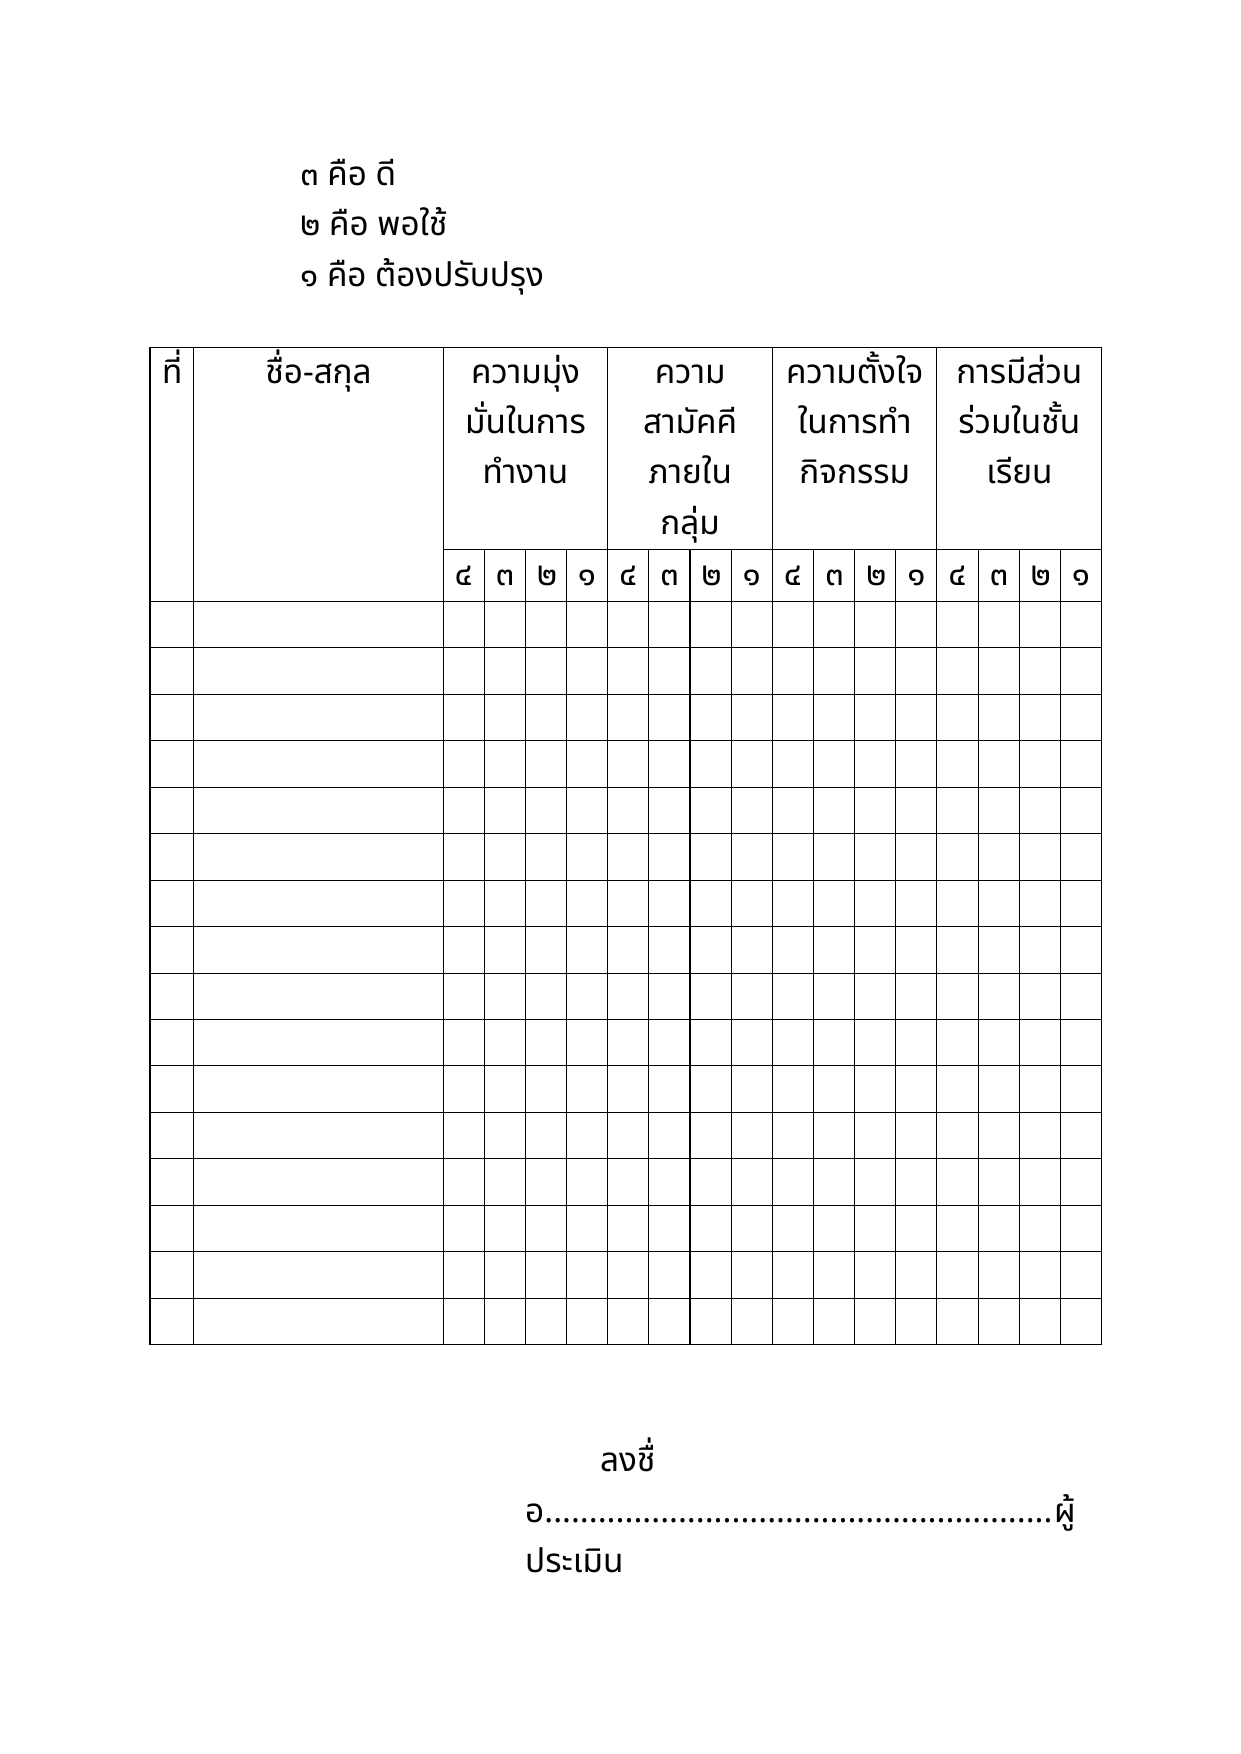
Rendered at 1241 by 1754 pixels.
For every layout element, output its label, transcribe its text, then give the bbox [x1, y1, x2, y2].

table_cell [194, 1299, 443, 1344]
table_cell [691, 1113, 731, 1158]
table_cell [649, 788, 689, 833]
table_cell [444, 1020, 484, 1065]
table_cell [896, 1252, 936, 1298]
table_cell ๔ [608, 550, 648, 601]
table_cell [855, 788, 895, 833]
table_cell [855, 602, 895, 647]
table_cell [649, 1206, 689, 1251]
table_cell [1020, 1113, 1060, 1158]
table_cell [194, 741, 443, 787]
table_cell [691, 1066, 731, 1112]
table_cell [194, 1206, 443, 1251]
table_cell [151, 834, 193, 879]
table_cell [608, 1066, 648, 1112]
table_cell [567, 927, 607, 972]
table_cell [485, 927, 525, 972]
table_cell [649, 881, 689, 926]
table_cell ๓ [979, 550, 1019, 601]
table_cell [1020, 648, 1060, 694]
table_cell [567, 788, 607, 833]
table_cell [896, 881, 936, 926]
table_header การมีส่วนร่วมในชั้นเรียน [937, 348, 1101, 549]
table_cell [151, 1113, 193, 1158]
table_cell ๔ [937, 550, 978, 601]
table_cell [896, 741, 936, 787]
table_cell [855, 1206, 895, 1251]
table_cell [485, 602, 525, 647]
table_cell [691, 788, 731, 833]
table_cell [937, 881, 978, 926]
table_cell [814, 974, 854, 1019]
table_cell [649, 927, 689, 972]
table_cell [194, 648, 443, 694]
table_cell [937, 741, 978, 787]
table_cell [937, 1252, 978, 1298]
table_cell [151, 788, 193, 833]
table_cell [1020, 881, 1060, 926]
table_cell [608, 695, 648, 740]
table_cell [526, 834, 566, 879]
table_cell [773, 927, 813, 972]
table_cell [649, 834, 689, 879]
table_cell [896, 602, 936, 647]
table_cell [526, 974, 566, 1019]
table_cell [526, 695, 566, 740]
table_cell [691, 834, 731, 879]
table_cell [1061, 1299, 1101, 1344]
table_cell [937, 974, 978, 1019]
table_cell [444, 881, 484, 926]
table_cell [896, 1020, 936, 1065]
table_cell [151, 1020, 193, 1065]
table_cell [691, 1299, 731, 1344]
table_cell [526, 1020, 566, 1065]
table_cell [485, 695, 525, 740]
table_cell [896, 927, 936, 972]
table_cell [937, 927, 978, 972]
table_cell [526, 1299, 566, 1344]
table_cell [896, 788, 936, 833]
table_cell [151, 1206, 193, 1251]
table_cell [151, 602, 193, 647]
table_cell [151, 741, 193, 787]
table_cell [194, 695, 443, 740]
table_cell [567, 1066, 607, 1112]
text ๑ คือ ต้องปรับปรุง [239, 251, 1090, 301]
table_cell [773, 1020, 813, 1065]
table_cell [567, 974, 607, 1019]
table_cell [1020, 788, 1060, 833]
table_cell [526, 1252, 566, 1298]
table_cell [1020, 1020, 1060, 1065]
table_cell [691, 602, 731, 647]
table_cell [567, 1020, 607, 1065]
table_cell [732, 974, 772, 1019]
table_cell [608, 927, 648, 972]
table_cell [444, 1252, 484, 1298]
table_header ความสามัคคีภายในกลุ่ม [608, 348, 772, 549]
table_cell [855, 974, 895, 1019]
table_cell ๒ [855, 550, 895, 601]
table_cell [979, 834, 1019, 879]
table_cell [814, 741, 854, 787]
table_cell [151, 1066, 193, 1112]
table_cell [567, 1113, 607, 1158]
table_cell [485, 1113, 525, 1158]
table_cell [485, 834, 525, 879]
table_cell [649, 974, 689, 1019]
table_cell [526, 1113, 566, 1158]
table_cell [691, 695, 731, 740]
table_cell [1020, 1159, 1060, 1205]
table_cell [814, 1113, 854, 1158]
table_cell [691, 741, 731, 787]
table_cell [979, 788, 1019, 833]
table_cell [649, 1252, 689, 1298]
table_cell [691, 927, 731, 972]
table_cell [485, 788, 525, 833]
table_cell [1020, 834, 1060, 879]
table_cell [937, 788, 978, 833]
table_cell [691, 648, 731, 694]
table_header ชื่อ-สกุล [194, 348, 443, 601]
table_cell [194, 1113, 443, 1158]
table_cell ๑ [567, 550, 607, 601]
table_cell [1061, 741, 1101, 787]
table_cell [485, 1299, 525, 1344]
table_cell [814, 1066, 854, 1112]
table_cell [732, 1252, 772, 1298]
table_cell [732, 695, 772, 740]
table_cell [194, 834, 443, 879]
table_cell [732, 648, 772, 694]
table_cell [194, 602, 443, 647]
table_cell [608, 602, 648, 647]
table_cell [649, 695, 689, 740]
table_cell [1061, 1206, 1101, 1251]
table_cell [691, 974, 731, 1019]
table_cell [773, 602, 813, 647]
table_cell [1061, 1113, 1101, 1158]
table_cell [814, 1299, 854, 1344]
table_cell [649, 1159, 689, 1205]
table_cell [526, 788, 566, 833]
table_cell [608, 834, 648, 879]
table_cell [526, 927, 566, 972]
table_cell [151, 927, 193, 972]
table_cell [1061, 834, 1101, 879]
table_cell [979, 1020, 1019, 1065]
table_cell [485, 1159, 525, 1205]
table_cell [567, 1206, 607, 1251]
text ๒ คือ พอใช้ [239, 200, 1090, 251]
table_cell [608, 1113, 648, 1158]
table_cell [855, 695, 895, 740]
table_cell [896, 1066, 936, 1112]
table_cell [773, 1299, 813, 1344]
table_cell [608, 648, 648, 694]
table_cell [1061, 695, 1101, 740]
table_cell [896, 1113, 936, 1158]
table_cell [855, 1252, 895, 1298]
table_cell [814, 927, 854, 972]
table_cell [937, 1159, 978, 1205]
table_cell ๑ [1061, 550, 1101, 601]
text ลงชื่อ.........................................................ผู้ประเมิน [525, 1436, 1090, 1587]
table_cell [855, 741, 895, 787]
table_cell [855, 1113, 895, 1158]
table_cell [567, 695, 607, 740]
table_cell [979, 1066, 1019, 1112]
table_cell [444, 1299, 484, 1344]
table_cell [814, 1252, 854, 1298]
table_cell [691, 1206, 731, 1251]
text ๓ คือ ดี [239, 150, 1090, 200]
table_cell [855, 648, 895, 694]
table_cell [691, 1020, 731, 1065]
table_cell [773, 1066, 813, 1112]
table_cell [896, 834, 936, 879]
table_cell ๓ [649, 550, 689, 601]
table_cell [485, 974, 525, 1019]
table_cell [1061, 788, 1101, 833]
table_cell [1020, 741, 1060, 787]
table_cell [732, 1113, 772, 1158]
table_cell ๑ [732, 550, 772, 601]
table_cell [773, 741, 813, 787]
table_cell [1061, 1066, 1101, 1112]
table_cell [1061, 1159, 1101, 1205]
table_cell ๓ [485, 550, 525, 601]
table_cell ๔ [773, 550, 813, 601]
table_cell [444, 927, 484, 972]
table_cell [1061, 881, 1101, 926]
table_cell [896, 1206, 936, 1251]
table_cell [151, 881, 193, 926]
table_cell [567, 1252, 607, 1298]
table_cell [691, 1252, 731, 1298]
table_cell [608, 1020, 648, 1065]
table_cell [814, 788, 854, 833]
table_cell [979, 648, 1019, 694]
table_cell [1061, 927, 1101, 972]
table_cell ๒ [526, 550, 566, 601]
table_cell [194, 1252, 443, 1298]
table_cell [979, 1206, 1019, 1251]
table_cell [896, 1159, 936, 1205]
table_cell [855, 1159, 895, 1205]
table_cell [567, 648, 607, 694]
table_cell [937, 1206, 978, 1251]
table_cell [444, 741, 484, 787]
table_cell [444, 788, 484, 833]
table_cell [896, 1299, 936, 1344]
table_cell [773, 648, 813, 694]
table_cell [937, 1066, 978, 1112]
table_header ที่ [151, 348, 193, 601]
table_cell [691, 881, 731, 926]
table_cell [937, 648, 978, 694]
table_cell [194, 927, 443, 972]
table_cell [444, 1206, 484, 1251]
table_cell [773, 1159, 813, 1205]
table_cell [526, 881, 566, 926]
table_cell [732, 834, 772, 879]
table_cell [1020, 695, 1060, 740]
table_cell [485, 1252, 525, 1298]
table_cell [1061, 602, 1101, 647]
table_cell [526, 648, 566, 694]
table_cell [855, 927, 895, 972]
table_cell [814, 602, 854, 647]
table_cell [485, 741, 525, 787]
table_cell ๒ [691, 550, 731, 601]
table_cell [608, 1206, 648, 1251]
table_cell [732, 1299, 772, 1344]
table_cell [649, 1299, 689, 1344]
table_cell [526, 741, 566, 787]
table_cell [444, 602, 484, 647]
table_cell ๔ [444, 550, 484, 601]
table_cell [444, 1066, 484, 1112]
table_cell [194, 1020, 443, 1065]
table_cell [526, 1206, 566, 1251]
table_cell [773, 1113, 813, 1158]
table_cell [1020, 974, 1060, 1019]
table_cell [194, 1159, 443, 1205]
table_cell [649, 648, 689, 694]
table_cell [773, 1252, 813, 1298]
table_header ความมุ่งมั่นในการทำงาน [444, 348, 607, 549]
table_cell [1020, 1252, 1060, 1298]
table_cell [732, 1206, 772, 1251]
table_cell [649, 602, 689, 647]
table_cell [608, 1252, 648, 1298]
table_cell [151, 1299, 193, 1344]
table_cell [608, 788, 648, 833]
table_cell [896, 974, 936, 1019]
table_cell [773, 834, 813, 879]
table_cell [855, 834, 895, 879]
table_cell [444, 695, 484, 740]
table_cell [773, 974, 813, 1019]
table_cell [526, 1066, 566, 1112]
table_cell [567, 834, 607, 879]
table_cell [979, 1299, 1019, 1344]
table_cell [732, 881, 772, 926]
table_cell [937, 1113, 978, 1158]
table_cell [979, 695, 1019, 740]
table_cell [814, 881, 854, 926]
table_cell [732, 602, 772, 647]
table_cell [979, 927, 1019, 972]
table_cell [444, 974, 484, 1019]
table_cell [937, 1020, 978, 1065]
table_cell [608, 974, 648, 1019]
table_cell [773, 788, 813, 833]
table_cell [526, 602, 566, 647]
table_cell [855, 1020, 895, 1065]
table_cell [649, 741, 689, 787]
table_cell [937, 602, 978, 647]
table_cell [485, 1066, 525, 1112]
table_cell [814, 1206, 854, 1251]
table_cell [567, 741, 607, 787]
table_cell [979, 602, 1019, 647]
table_cell [1061, 1020, 1101, 1065]
table_cell [194, 974, 443, 1019]
table_cell [732, 741, 772, 787]
table_cell [649, 1066, 689, 1112]
table_cell [855, 881, 895, 926]
table_cell [485, 1020, 525, 1065]
table_cell [151, 1159, 193, 1205]
table_cell [1061, 648, 1101, 694]
table_cell [979, 1252, 1019, 1298]
table_cell [1061, 974, 1101, 1019]
table_cell [526, 1159, 566, 1205]
table_cell [608, 881, 648, 926]
table_cell [194, 788, 443, 833]
table_cell [937, 1299, 978, 1344]
table_cell [773, 881, 813, 926]
table_cell [485, 881, 525, 926]
table_cell [979, 1113, 1019, 1158]
table_header ความตั้งใจในการทำกิจกรรม [773, 348, 936, 549]
table_cell [608, 741, 648, 787]
table_cell [444, 1113, 484, 1158]
table_cell [194, 1066, 443, 1112]
table_cell [1020, 1066, 1060, 1112]
table_cell [732, 1020, 772, 1065]
table_cell [773, 695, 813, 740]
table_cell [485, 1206, 525, 1251]
table_cell [567, 1299, 607, 1344]
table_cell [732, 788, 772, 833]
table_cell [1061, 1252, 1101, 1298]
table_cell [855, 1066, 895, 1112]
table_cell [1020, 927, 1060, 972]
table_cell [937, 834, 978, 879]
table_cell [444, 834, 484, 879]
table_cell [896, 648, 936, 694]
table_cell [979, 881, 1019, 926]
table_cell [1020, 1206, 1060, 1251]
table_cell [732, 1066, 772, 1112]
table_cell [194, 881, 443, 926]
table_cell [732, 927, 772, 972]
table_cell ๓ [814, 550, 854, 601]
table_cell [567, 1159, 607, 1205]
table_cell [691, 1159, 731, 1205]
table_cell [814, 1020, 854, 1065]
table_cell [608, 1159, 648, 1205]
table_cell [732, 1159, 772, 1205]
table_cell [814, 648, 854, 694]
table_cell [979, 974, 1019, 1019]
table_cell ๒ [1020, 550, 1060, 601]
table_cell [979, 741, 1019, 787]
table_cell [444, 1159, 484, 1205]
table_cell [814, 834, 854, 879]
table_cell [773, 1206, 813, 1251]
table_cell [608, 1299, 648, 1344]
table_cell [979, 1159, 1019, 1205]
table_cell [649, 1113, 689, 1158]
table_cell [151, 648, 193, 694]
table_cell [567, 602, 607, 647]
table_cell [1020, 602, 1060, 647]
table_cell [151, 974, 193, 1019]
table_cell [485, 648, 525, 694]
table_cell [444, 648, 484, 694]
table_cell ๑ [896, 550, 936, 601]
table_cell [151, 1252, 193, 1298]
table_cell [896, 695, 936, 740]
table_cell [814, 695, 854, 740]
table_cell [855, 1299, 895, 1344]
table_cell [937, 695, 978, 740]
table_cell [1020, 1299, 1060, 1344]
table_cell [814, 1159, 854, 1205]
table_cell [151, 695, 193, 740]
table_cell [649, 1020, 689, 1065]
table_cell [567, 881, 607, 926]
